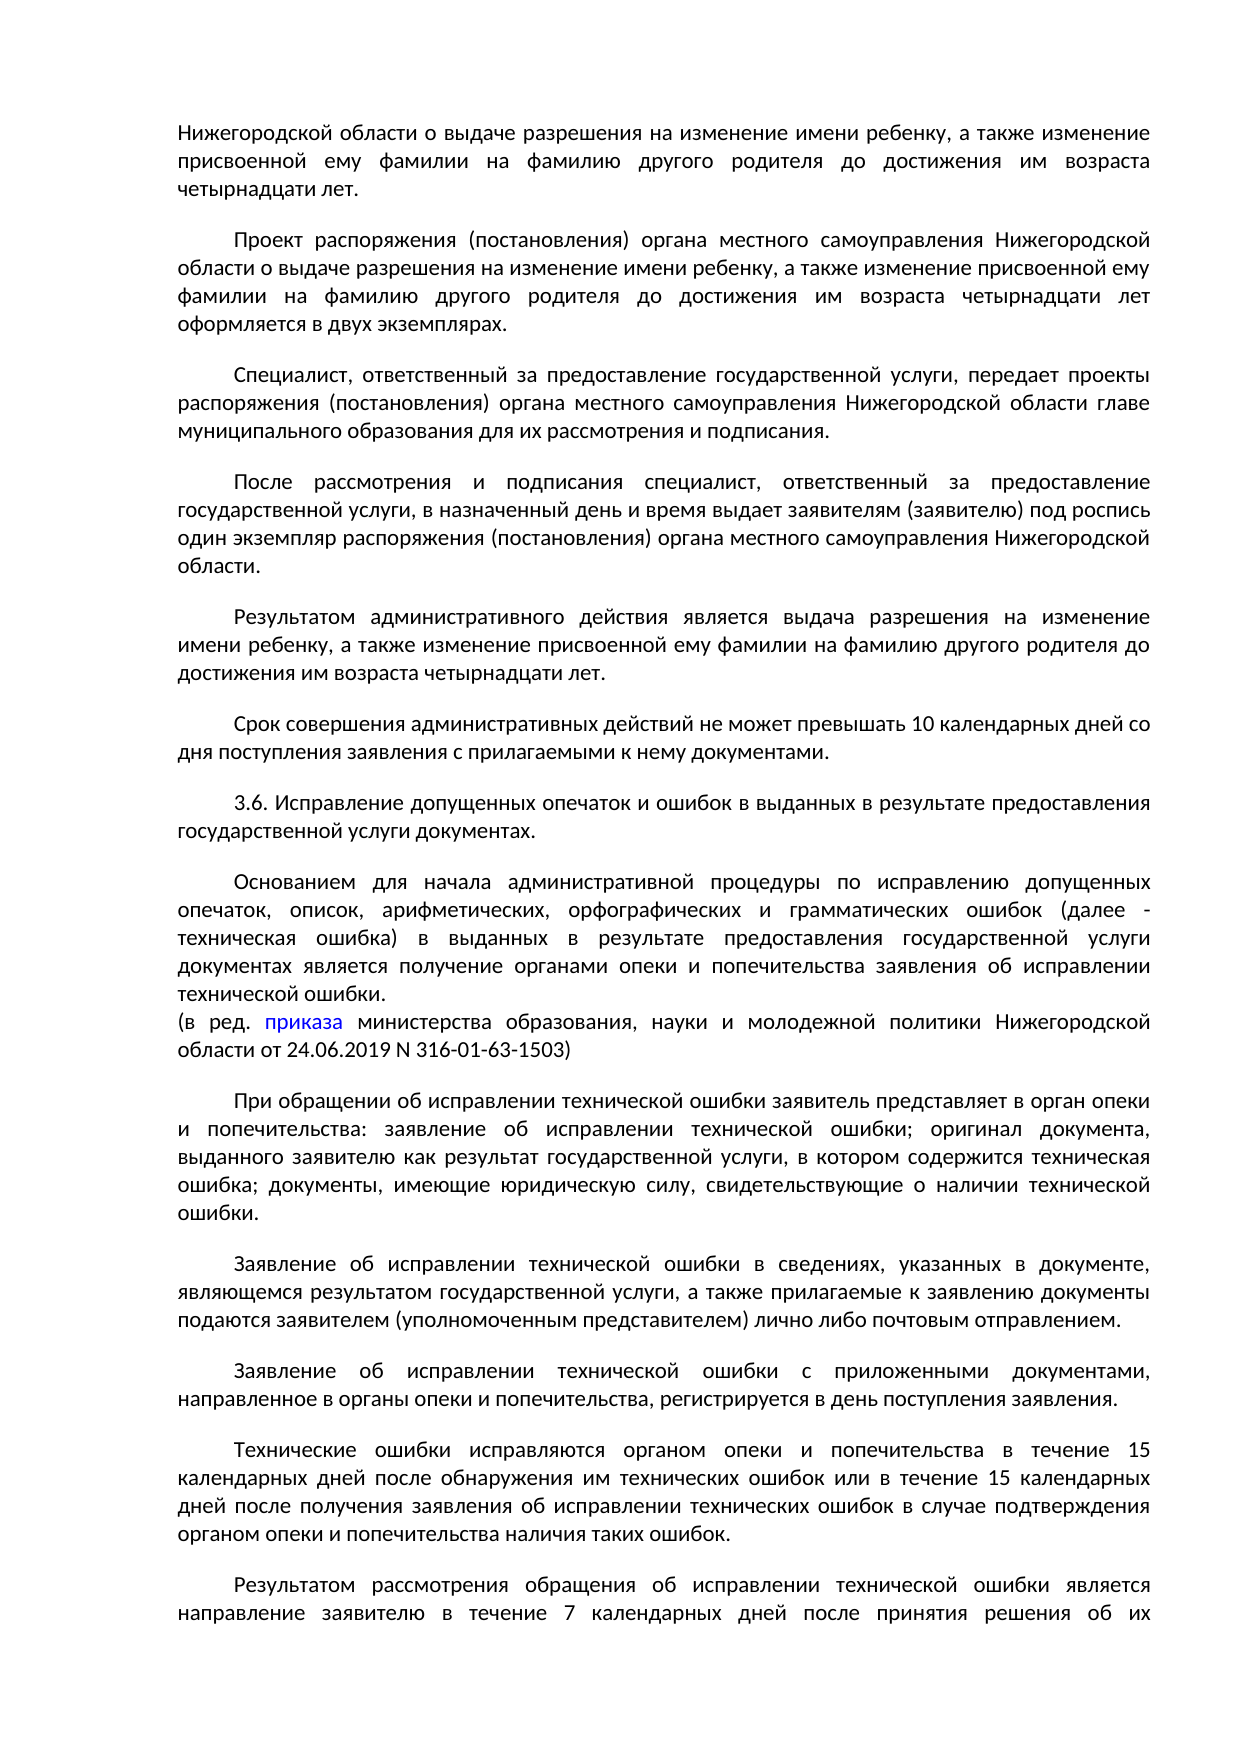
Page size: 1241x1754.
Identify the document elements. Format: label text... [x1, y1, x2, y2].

text Заявление об исправлении технической ошибки с приложенными документами, направленное в органы опеки и попечительства, регистрируется в день поступления заявления. [177, 1356, 1152, 1412]
text Проект распоряжения (постановления) органа местного самоуправления Нижегородской области о выдаче разрешения на изменение имени ребенку, а также изменение присвоенной ему фамилии на фамилию другого родителя до достижения им возраста четырнадцати лет оформляется в двух экземплярах. [177, 225, 1152, 337]
text При обращении об исправлении технической ошибки заявитель представляет в орган опеки и попечительства: заявление об исправлении технической ошибки; оригинал документа, выданного заявителю как результат государственной услуги, в котором содержится техническая ошибка; документы, имеющие юридическую силу, свидетельствующие о наличии технической ошибки. [177, 1086, 1152, 1226]
text Срок совершения административных действий не может превышать 10 календарных дней со дня поступления заявления с прилагаемыми к нему документами. [177, 709, 1152, 765]
text Заявление об исправлении технической ошибки в сведениях, указанных в документе, являющемся результатом государственной услуги, а также прилагаемые к заявлению документы подаются заявителем (уполномоченным представителем) лично либо почтовым отправлением. [177, 1249, 1152, 1333]
text Технические ошибки исправляются органом опеки и попечительства в течение 15 календарных дней после обнаружения им технических ошибок или в течение 15 календарных дней после получения заявления об исправлении технических ошибок в случае подтверждения органом опеки и попечительства наличия таких ошибок. [177, 1435, 1152, 1547]
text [177, 1570, 1152, 1626]
text Основанием для начала административной процедуры по исправлению допущенных опечаток, описок, арифметических, орфографических и грамматических ошибок (далее - техническая ошибка) в выданных в результате предоставления государственной услуги документах является получение органами опеки и попечительства заявления об исправлении технической ошибки. [177, 867, 1152, 1007]
text После рассмотрения и подписания специалист, ответственный за предоставление государственной услуги, в назначенный день и время выдает заявителям (заявителю) под роспись один экземпляр распоряжения (постановления) органа местного самоуправления Нижегородской области. [177, 467, 1152, 579]
text Результатом административного действия является выдача разрешения на изменение имени ребенку, а также изменение присвоенной ему фамилии на фамилию другого родителя до достижения им возраста четырнадцати лет. [177, 602, 1152, 686]
text (в ред. приказа министерства образования, науки и молодежной политики Нижегородской области от 24.06.2019 N 316-01-63-1503) [177, 1007, 1152, 1063]
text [177, 118, 1152, 202]
text Специалист, ответственный за предоставление государственной услуги, передает проекты распоряжения (постановления) органа местного самоуправления Нижегородской области главе муниципального образования для их рассмотрения и подписания. [177, 360, 1152, 444]
text 3.6. Исправление допущенных опечаток и ошибок в выданных в результате предоставления государственной услуги документах. [177, 788, 1152, 844]
